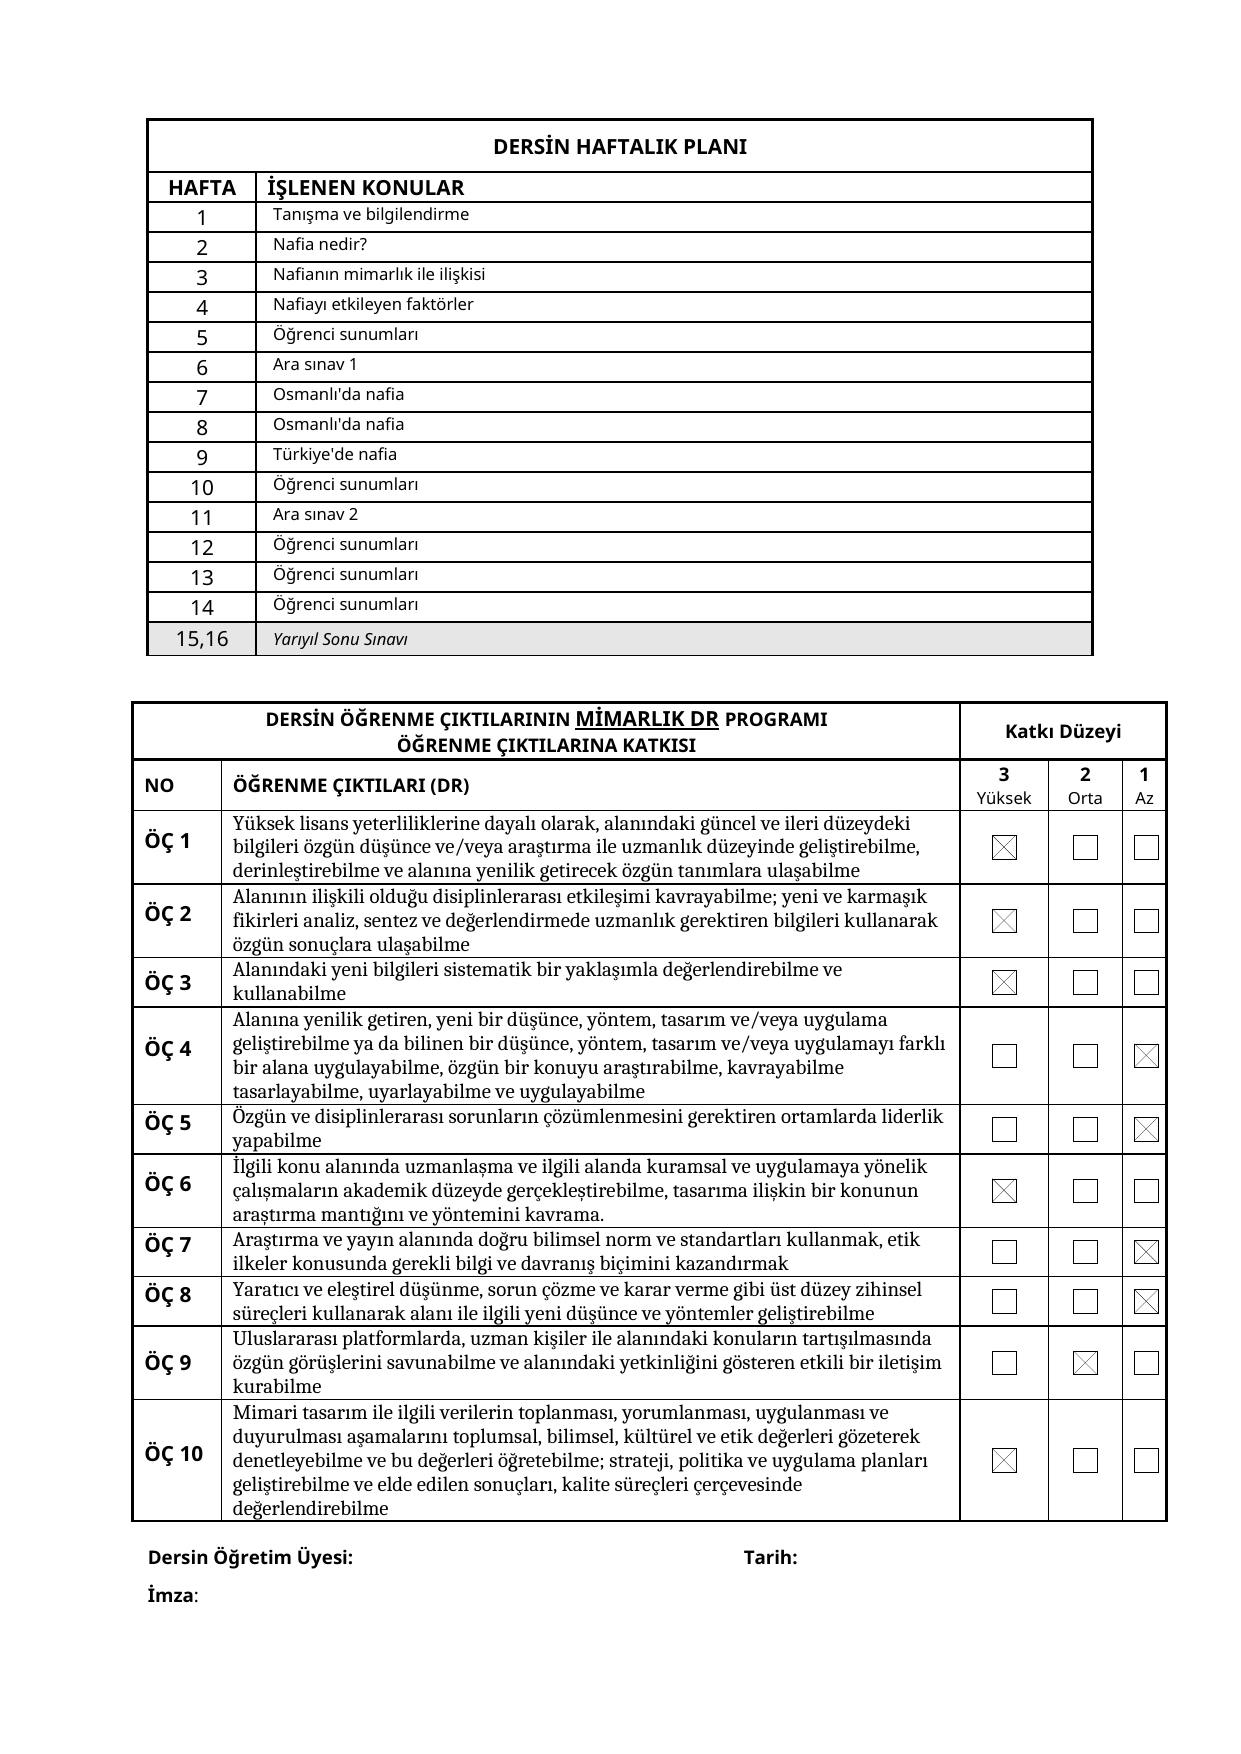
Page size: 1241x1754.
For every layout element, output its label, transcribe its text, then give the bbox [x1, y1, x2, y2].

table_cell ÖÇ 3 [134, 958, 221, 1006]
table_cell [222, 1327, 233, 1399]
table_cell 7 [149, 383, 255, 411]
text Dersin Öğretim Üyesi: Tarih: [148, 1544, 1093, 1570]
table_cell ÖÇ 6 [134, 1155, 221, 1226]
table_cell [961, 1155, 1048, 1226]
table_cell [1123, 1105, 1165, 1153]
table_cell 3 Yüksek [961, 761, 1048, 810]
table_cell [1123, 1327, 1165, 1399]
table_cell Mimari tasarım ile ilgili verilerin toplanması, yorumlanması, uygulanması ve duyurulması aşamalarını toplumsal, bilimsel, kültürel ve etik değerleri gözeterek denetleyebilme ve bu değerleri öğretebilme; strateji, politika ve uygulama planları geliştirebilme ve elde edilen sonuçları, kalite süreçleri çerçevesinde değerlendirebilme [393, 1400, 959, 1520]
table_cell [1123, 811, 1165, 883]
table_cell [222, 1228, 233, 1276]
table_cell 11 [149, 503, 255, 531]
table_cell ÖÇ 1 [134, 811, 221, 883]
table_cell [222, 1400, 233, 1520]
table_cell ÖÇ 2 [134, 885, 221, 957]
table_cell Öğrenci sunumları [257, 473, 1091, 501]
table_cell ÖÇ 9 [134, 1327, 221, 1399]
table_cell Öğrenci sunumları [257, 323, 1091, 351]
table_cell [1049, 1155, 1122, 1226]
table_cell [1049, 1228, 1122, 1276]
table_cell [1049, 1400, 1122, 1520]
table_cell [1123, 1277, 1165, 1325]
table_cell [961, 885, 1048, 957]
table_cell 14 [149, 593, 255, 621]
table_cell NO [134, 761, 221, 810]
table_cell [961, 958, 1048, 1006]
table_cell Öğrenci sunumları [257, 533, 1091, 561]
table_cell [961, 1008, 1048, 1103]
table_cell 5 [149, 323, 255, 351]
table_cell [1049, 811, 1122, 883]
table_cell [961, 1327, 1048, 1399]
table_cell [1049, 885, 1122, 957]
table_cell Öğrenci sunumları [257, 593, 1091, 621]
table_cell [1049, 1277, 1122, 1325]
table_header DERSİN HAFTALIK PLANI [149, 121, 1091, 171]
table_cell [1049, 1327, 1122, 1399]
table_cell [1049, 1008, 1122, 1103]
table_cell [1123, 1008, 1165, 1103]
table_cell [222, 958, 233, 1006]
table_cell 1 Az [1123, 761, 1165, 810]
table_cell Türkiye'de nafia [257, 443, 1091, 471]
table_cell [1123, 1155, 1165, 1226]
table_cell Nafianın mimarlık ile ilişkisi [257, 263, 1091, 291]
table_cell 9 [149, 443, 255, 471]
table_cell [961, 1400, 1048, 1520]
table_cell ÖÇ 5 [134, 1105, 221, 1153]
table_cell Ara sınav 1 [257, 353, 1091, 381]
table_cell Özgün ve disiplinlerarası sorunların çözümlenmesini gerektiren ortamlarda liderlik yapabilme [322, 1105, 959, 1153]
table_cell [961, 1277, 1048, 1325]
table_cell [1123, 958, 1165, 1006]
table_cell Uluslararası platformlarda, uzman kişiler ile alanındaki konuların tartışılmasında özgün görüşlerini savunabilme ve alanındaki yetkinliğini gösteren etkili bir iletişim kurabilme [326, 1327, 959, 1399]
table_cell İŞLENEN KONULAR [257, 173, 1091, 201]
table_header DERSİN ÖĞRENME ÇIKTILARININ MİMARLIK DR PROGRAMI ÖĞRENME ÇIKTILARINA KATKISI [134, 704, 959, 758]
table_cell Tanışma ve bilgilendirme [257, 203, 1091, 231]
table_cell 15,16 [149, 623, 255, 655]
table_cell 13 [149, 563, 255, 591]
table_cell [961, 1228, 1048, 1276]
table_header Katkı Düzeyi [961, 704, 1165, 758]
table_cell [961, 811, 1048, 883]
table_cell Nafia nedir? [257, 233, 1091, 261]
table_cell Osmanlı'da nafia [257, 413, 1091, 441]
table_cell ÖĞRENME ÇIKTILARI (DR) [222, 761, 959, 810]
table_cell ÖÇ 8 [134, 1277, 221, 1325]
table_cell 2 [149, 233, 255, 261]
table_cell 6 [149, 353, 255, 381]
table_cell ÖÇ 10 [134, 1400, 221, 1520]
table_cell 12 [149, 533, 255, 561]
table_cell İlgili konu alanında uzmanlaşma ve ilgili alanda kuramsal ve uygulamaya yönelik çalışmaların akademik düzeyde gerçekleştirebilme, tasarıma ilişkin bir konunun araştırma mantığını ve yöntemini kavrama. [222, 1155, 959, 1226]
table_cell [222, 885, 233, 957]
table_cell [1123, 1400, 1165, 1520]
table_cell 4 [149, 293, 255, 321]
table_cell 10 [149, 473, 255, 501]
table_cell 8 [149, 413, 255, 441]
table_cell [1123, 885, 1165, 957]
table_cell [1049, 1105, 1122, 1153]
table_cell ÖÇ 7 [134, 1228, 221, 1276]
table_cell Öğrenci sunumları [257, 563, 1091, 591]
table_cell 1 [149, 203, 255, 231]
table_cell Ara sınav 2 [257, 503, 1091, 531]
table_cell Yüksek lisans yeterliliklerine dayalı olarak, alanındaki güncel ve ileri düzeydeki bilgileri özgün düşünce ve/veya araştırma ile uzmanlık düzeyinde geliştirebilme, derinleştirebilme ve alanına yenilik getirecek özgün tanımlara ulaşabilme [222, 811, 959, 883]
table_cell 3 [149, 263, 255, 291]
table_cell Alanındaki yeni bilgileri sistematik bir yaklaşımla değerlendirebilme ve kullanabilme [351, 958, 959, 1006]
table_cell [961, 1105, 1048, 1153]
text İmza: [148, 1583, 1093, 1608]
table_cell ÖÇ 4 [134, 1008, 221, 1103]
table_cell Nafiayı etkileyen faktörler [257, 293, 1091, 321]
table_cell Yarıyıl Sonu Sınavı [257, 623, 1091, 655]
table_cell [1123, 1228, 1165, 1276]
table_cell Yaratıcı ve eleştirel düşünme, sorun çözme ve karar verme gibi üst düzey zihinsel süreçleri kullanarak alanı ile ilgili yeni düşünce ve yöntemler geliştirebilme [222, 1277, 959, 1325]
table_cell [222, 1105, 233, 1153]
table_cell Alanının ilişkili olduğu disiplinlerarası etkileşimi kavrayabilme; yeni ve karmaşık fikirleri analiz, sentez ve değerlendirmede uzmanlık gerektiren bilgileri kullanarak özgün sonuçlara ulaşabilme [470, 885, 959, 957]
table_cell [1049, 958, 1122, 1006]
table_cell Alanına yenilik getiren, yeni bir düşünce, yöntem, tasarım ve/veya uygulama geliştirebilme ya da bilinen bir düşünce, yöntem, tasarım ve/veya uygulamayı farklı bir alana uygulayabilme, özgün bir konuyu araştırabilme, kavrayabilme tasarlayabilme, uyarlayabilme ve uygulayabilme [222, 1008, 959, 1103]
table_cell 2 Orta [1049, 761, 1122, 810]
table_cell Osmanlı'da nafia [257, 383, 1091, 411]
table_cell HAFTA [149, 173, 255, 201]
